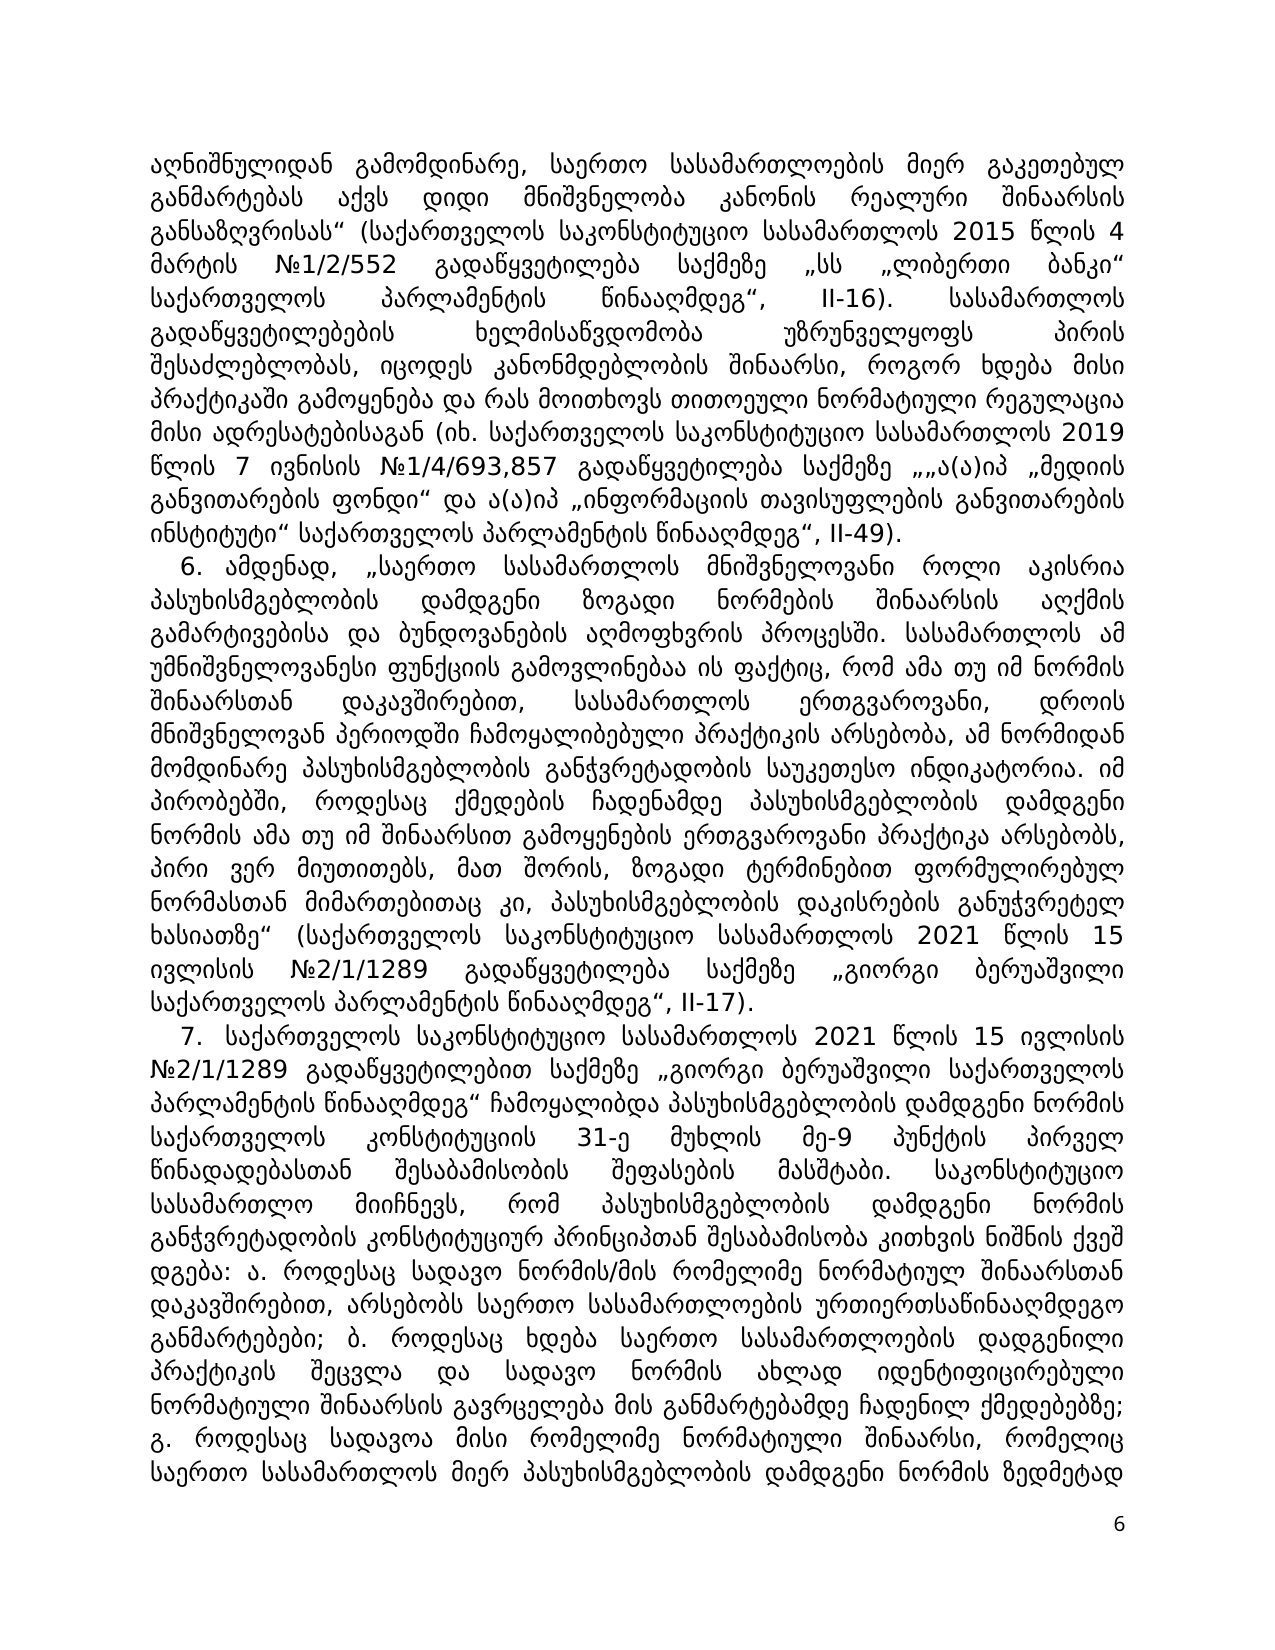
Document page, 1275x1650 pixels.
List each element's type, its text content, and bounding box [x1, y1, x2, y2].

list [150, 150, 1125, 548]
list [150, 1022, 1125, 1487]
list ამდენად, „საერთო სასამართლოს მნიშვნელოვანი როლი აკისრია პასუხისმგებლობის დამდგენი ზოგადი ნორმების შინაარსის აღქმის გამარტივებისა და ბუნდოვანების აღმოფხვრის პროცესში. სასამართლოს ამ უმნიშვნელოვანესი ფუნქციის გამოვლინებაა ის ფაქტიც, რომ ამა თუ იმ ნორმის შინაარსთან დაკავშირებით, სასამართლოს ერთგვაროვანი, დროის მნიშვნელოვან პერიოდში ჩამოყალიბებული პრაქტიკის არსებობა, ამ ნორმიდან მომდინარე პასუხისმგებლობის განჭვრეტადობის საუკეთესო ინდიკატორია. იმ პირობებში, როდესაც ქმედების ჩადენამდე პასუხისმგებლობის დამდგენი ნორმის ამა თუ იმ შინაარსით გამოყენების ერთგვაროვანი პრაქტიკა არსებობს, პირი ვერ მიუთითებს, მათ შორის, ზოგადი ტერმინებით ფორმულირებულ ნორმასთან მიმართებითაც კი, პასუხისმგებლობის დაკისრების განუჭვრეტელ ხასიათზე“ (საქართველოს საკონსტიტუციო სასამართლოს 2021 წლის 15 ივლისის №2/1/1289 გადაწყვეტილება საქმეზე „გიორგი ბერუაშვილი საქართველოს პარლამენტის წინააღმდეგ“, II-17). [150, 552, 1125, 1018]
